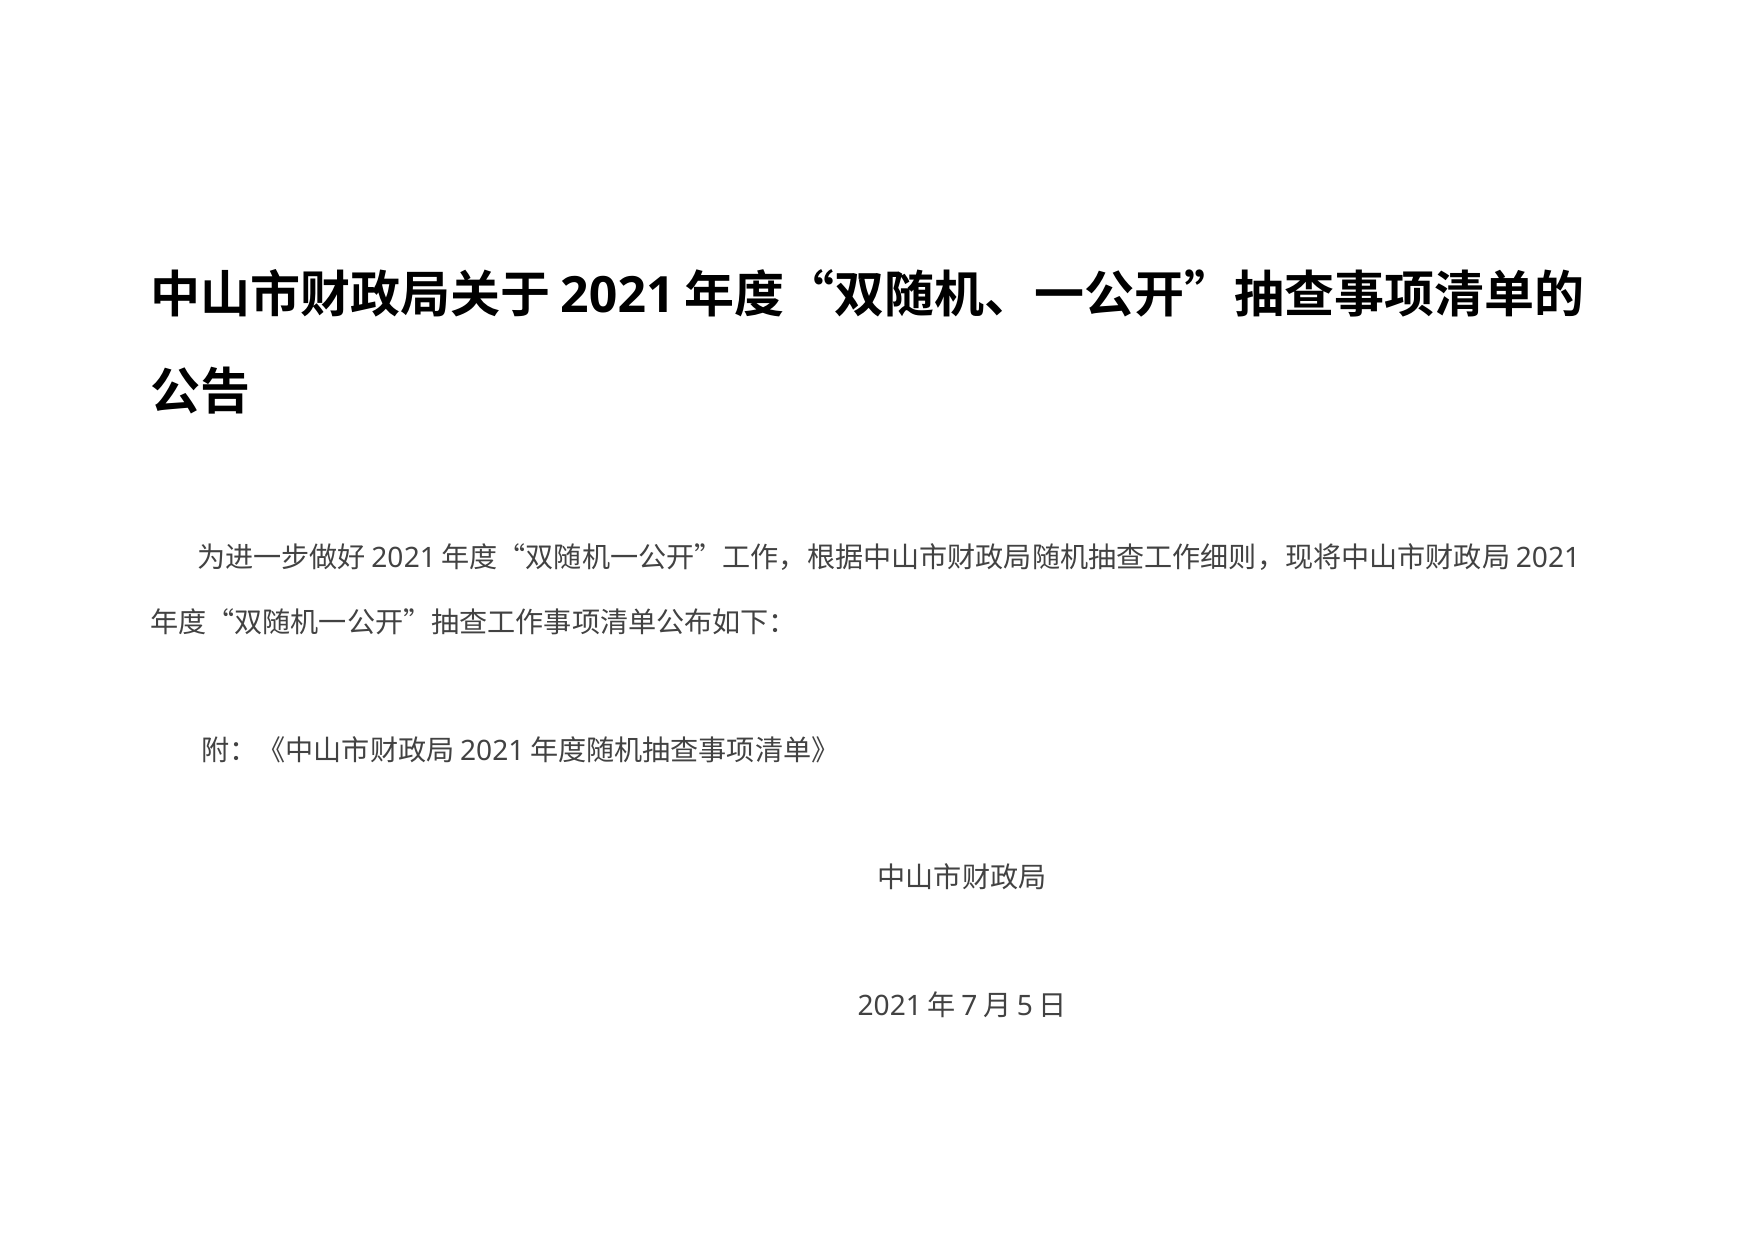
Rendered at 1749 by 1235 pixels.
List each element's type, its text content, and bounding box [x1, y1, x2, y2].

text 附：《中山市财政局2021年度随机抽查事项清单》 [150, 716, 1598, 781]
text 中山市财政局 [150, 843, 1598, 908]
subtitle 中山市财政局关于2021年度“双随机、一公开”抽查事项清单的公告 [150, 242, 1598, 437]
text 2021年7月5日 [150, 971, 1598, 1036]
text 为进一步做好2021年度“双随机一公开”工作，根据中山市财政局随机抽查工作细则，现将中山市财政局2021年度“双随机一公开”抽查工作事项清单公布如下： [150, 523, 1598, 653]
